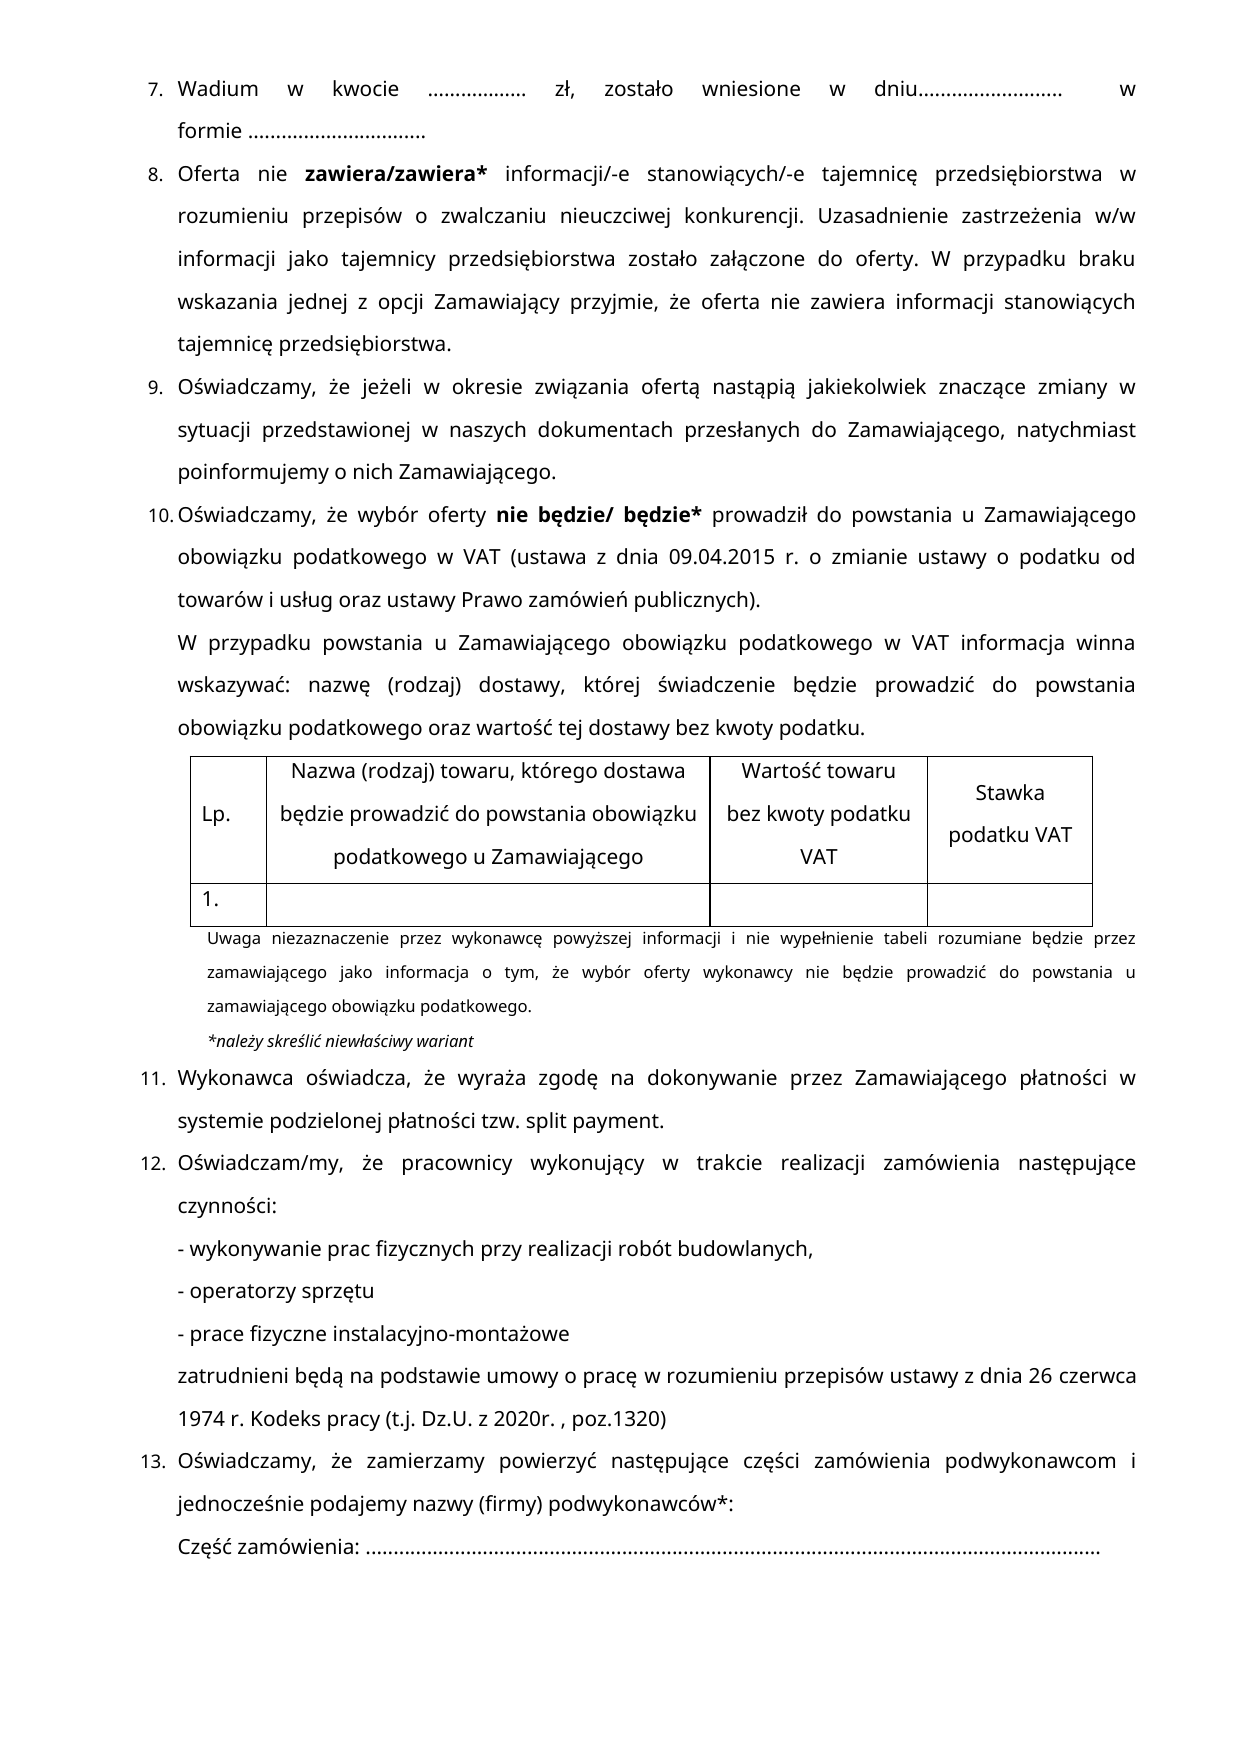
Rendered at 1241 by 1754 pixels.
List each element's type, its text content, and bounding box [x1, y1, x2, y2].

text Uwaga niezaznaczenie przez wykonawcę powyższej informacji i nie wypełnienie tabeli rozumiane będzie przez zamawiającego jako informacja o tym, że wybór oferty wykonawcy nie będzie prowadzić do powstania u zamawiającego obowiązku podatkowego. [207, 927, 1137, 1018]
list Oświadczamy, że jeżeli w okresie związania ofertą nastąpią jakiekolwiek znaczące zmiany w sytuacji przedstawionej w naszych dokumentach przesłanych do Zamawiającego, natychmiast poinformujemy o nich Zamawiającego. [148, 372, 1137, 486]
table_header Wartość towaru bez kwoty podatku VAT [711, 757, 927, 883]
list Oświadczamy, że zamierzamy powierzyć następujące części zamówienia podwykonawcom i jednocześnie podajemy nazwy (firmy) podwykonawców*: [140, 1447, 1137, 1518]
text - wykonywanie prac fizycznych przy realizacji robót budowlanych, [177, 1234, 1137, 1262]
list Wykonawca oświadcza, że wyraża zgodę na dokonywanie przez Zamawiającego płatności w systemie podzielonej płatności tzw. split payment. [140, 1063, 1137, 1134]
text Część zamówienia: .................................................................................................................................... [177, 1532, 1137, 1560]
text zatrudnieni będą na podstawie umowy o pracę w rozumieniu przepisów ustawy z dnia 26 czerwca 1974 r. Kodeks pracy (t.j. Dz.U. z 2020r. , poz.1320) [177, 1361, 1137, 1432]
list Oświadczamy, że wybór oferty nie będzie/ będzie* prowadził do powstania u Zamawiającego obowiązku podatkowego w VAT (ustawa z dnia 09.04.2015 r. o zmianie ustawy o podatku od towarów i usług oraz ustawy Prawo zamówień publicznych). [148, 500, 1137, 613]
text *należy skreślić niewłaściwy wariant [177, 1029, 1137, 1052]
list Oświadczam/my, że pracownicy wykonujący w trakcie realizacji zamówienia następujące czynności: [140, 1148, 1137, 1219]
text W przypadku powstania u Zamawiającego obowiązku podatkowego w VAT informacja winna wskazywać: nazwę (rodzaj) dostawy, której świadczenie będzie prowadzić do powstania obowiązku podatkowego oraz wartość tej dostawy bez kwoty podatku. [177, 628, 1137, 741]
list Wadium w kwocie ……………… zł, zostało wniesione w dniu.......................... w formie ................................ [148, 74, 1137, 145]
table_cell [267, 884, 709, 926]
table_cell [711, 884, 927, 926]
table_cell 1. [191, 884, 266, 926]
table_header Lp. [191, 757, 266, 883]
text - operatorzy sprzętu [177, 1276, 1137, 1305]
table_header Nazwa (rodzaj) towaru, którego dostawa będzie prowadzić do powstania obowiązku podatkowego u Zamawiającego [267, 757, 709, 883]
table_cell [928, 884, 1092, 926]
list Oferta nie zawiera/zawiera* informacji/-e stanowiących/-e tajemnicę przedsiębiorstwa w rozumieniu przepisów o zwalczaniu nieuczciwej konkurencji. Uzasadnienie zastrzeżenia w/w informacji jako tajemnicy przedsiębiorstwa zostało załączone do oferty. W przypadku braku wskazania jednej z opcji Zamawiający przyjmie, że oferta nie zawiera informacji stanowiących tajemnicę przedsiębiorstwa. [148, 159, 1137, 358]
text - prace fizyczne instalacyjno-montażowe [177, 1319, 1137, 1347]
table_header Stawka podatku VAT [928, 757, 1092, 883]
